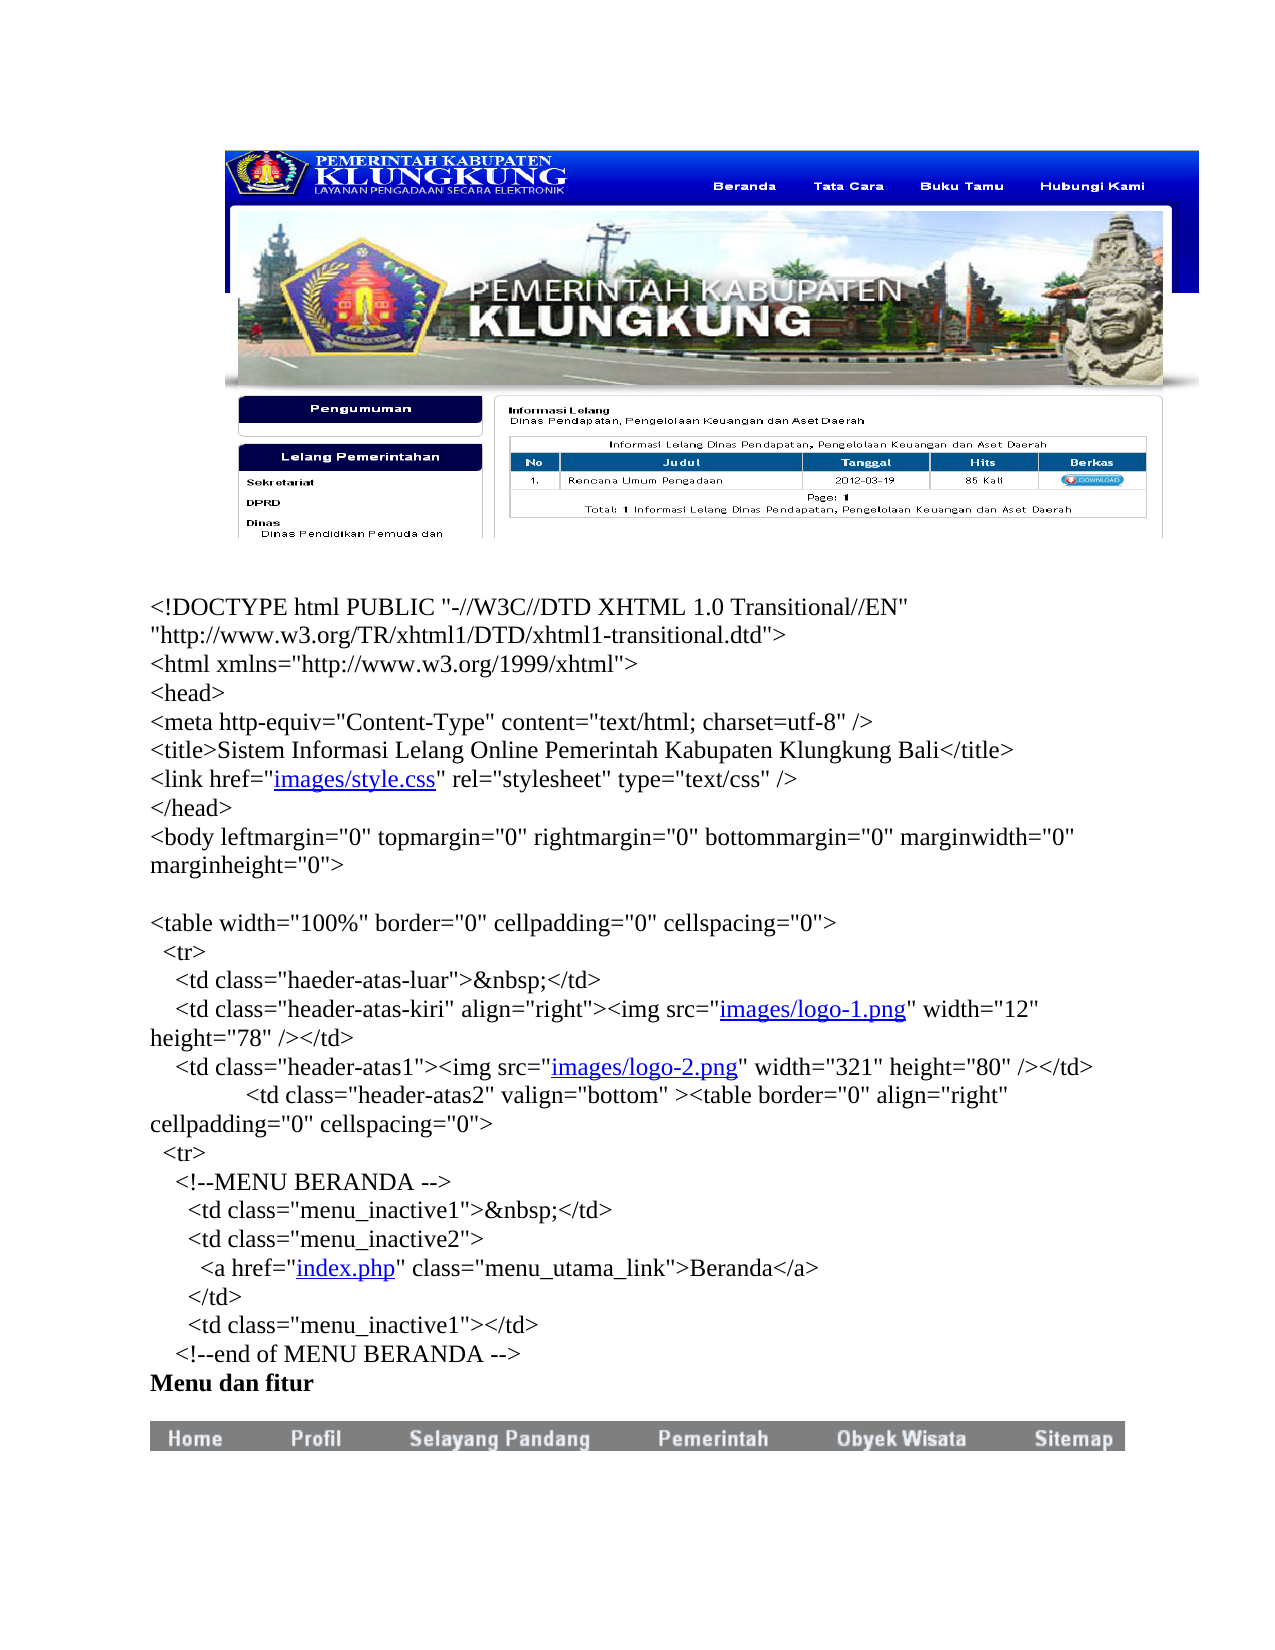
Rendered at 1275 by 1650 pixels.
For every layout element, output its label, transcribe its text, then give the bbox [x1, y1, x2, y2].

picture [150, 1421, 1125, 1451]
text <!--end of MENU BERANDA --> [150, 1339, 1125, 1368]
text <td class="menu_inactive1"></td> [150, 1310, 1125, 1339]
text <td class="header-atas1"><img src="images/logo-2.png" width="321" height="80" /></td> [150, 1052, 1125, 1080]
text <body leftmargin="0" topmargin="0" rightmargin="0" bottommargin="0" marginwidth="0" marginheight="0"> [150, 822, 1125, 879]
text <head> [150, 678, 1125, 707]
text <table width="100%" border="0" cellpadding="0" cellspacing="0"> [150, 908, 1125, 937]
text <!DOCTYPE html PUBLIC "-//W3C//DTD XHTML 1.0 Transitional//EN" "http://www.w3.org/TR/xhtml1/DTD/xhtml1-transitional.dtd"> [150, 592, 1125, 649]
text <td class="menu_inactive2"> [150, 1224, 1125, 1253]
text <a href="index.php" class="menu_utama_link">Beranda</a> [150, 1253, 1125, 1282]
text Menu dan fitur [150, 1368, 1125, 1397]
text <link href="images/style.css" rel="stylesheet" type="text/css" /> [150, 764, 1125, 793]
text </td> [150, 1282, 1125, 1310]
picture [225, 150, 1199, 538]
text <meta http-equiv="Content-Type" content="text/html; charset=utf-8" /> [150, 707, 1125, 735]
text <td class="header-atas-kiri" align="right"><img src="images/logo-1.png" width="12" height="78" /></td> [150, 994, 1125, 1052]
text <html xmlns="http://www.w3.org/1999/xhtml"> [150, 649, 1125, 678]
text <td class="haeder-atas-luar">&nbsp;</td> [150, 965, 1125, 994]
text <td class="menu_inactive1">&nbsp;</td> [150, 1195, 1125, 1224]
text <td class="header-atas2" valign="bottom" ><table border="0" align="right" cellpadding="0" cellspacing="0"> [150, 1080, 1125, 1138]
text <tr> [150, 1138, 1125, 1167]
text </head> [150, 793, 1125, 822]
text <tr> [150, 937, 1125, 965]
text <title>Sistem Informasi Lelang Online Pemerintah Kabupaten Klungkung Bali</title> [150, 735, 1125, 764]
text <!--MENU BERANDA --> [150, 1167, 1125, 1195]
